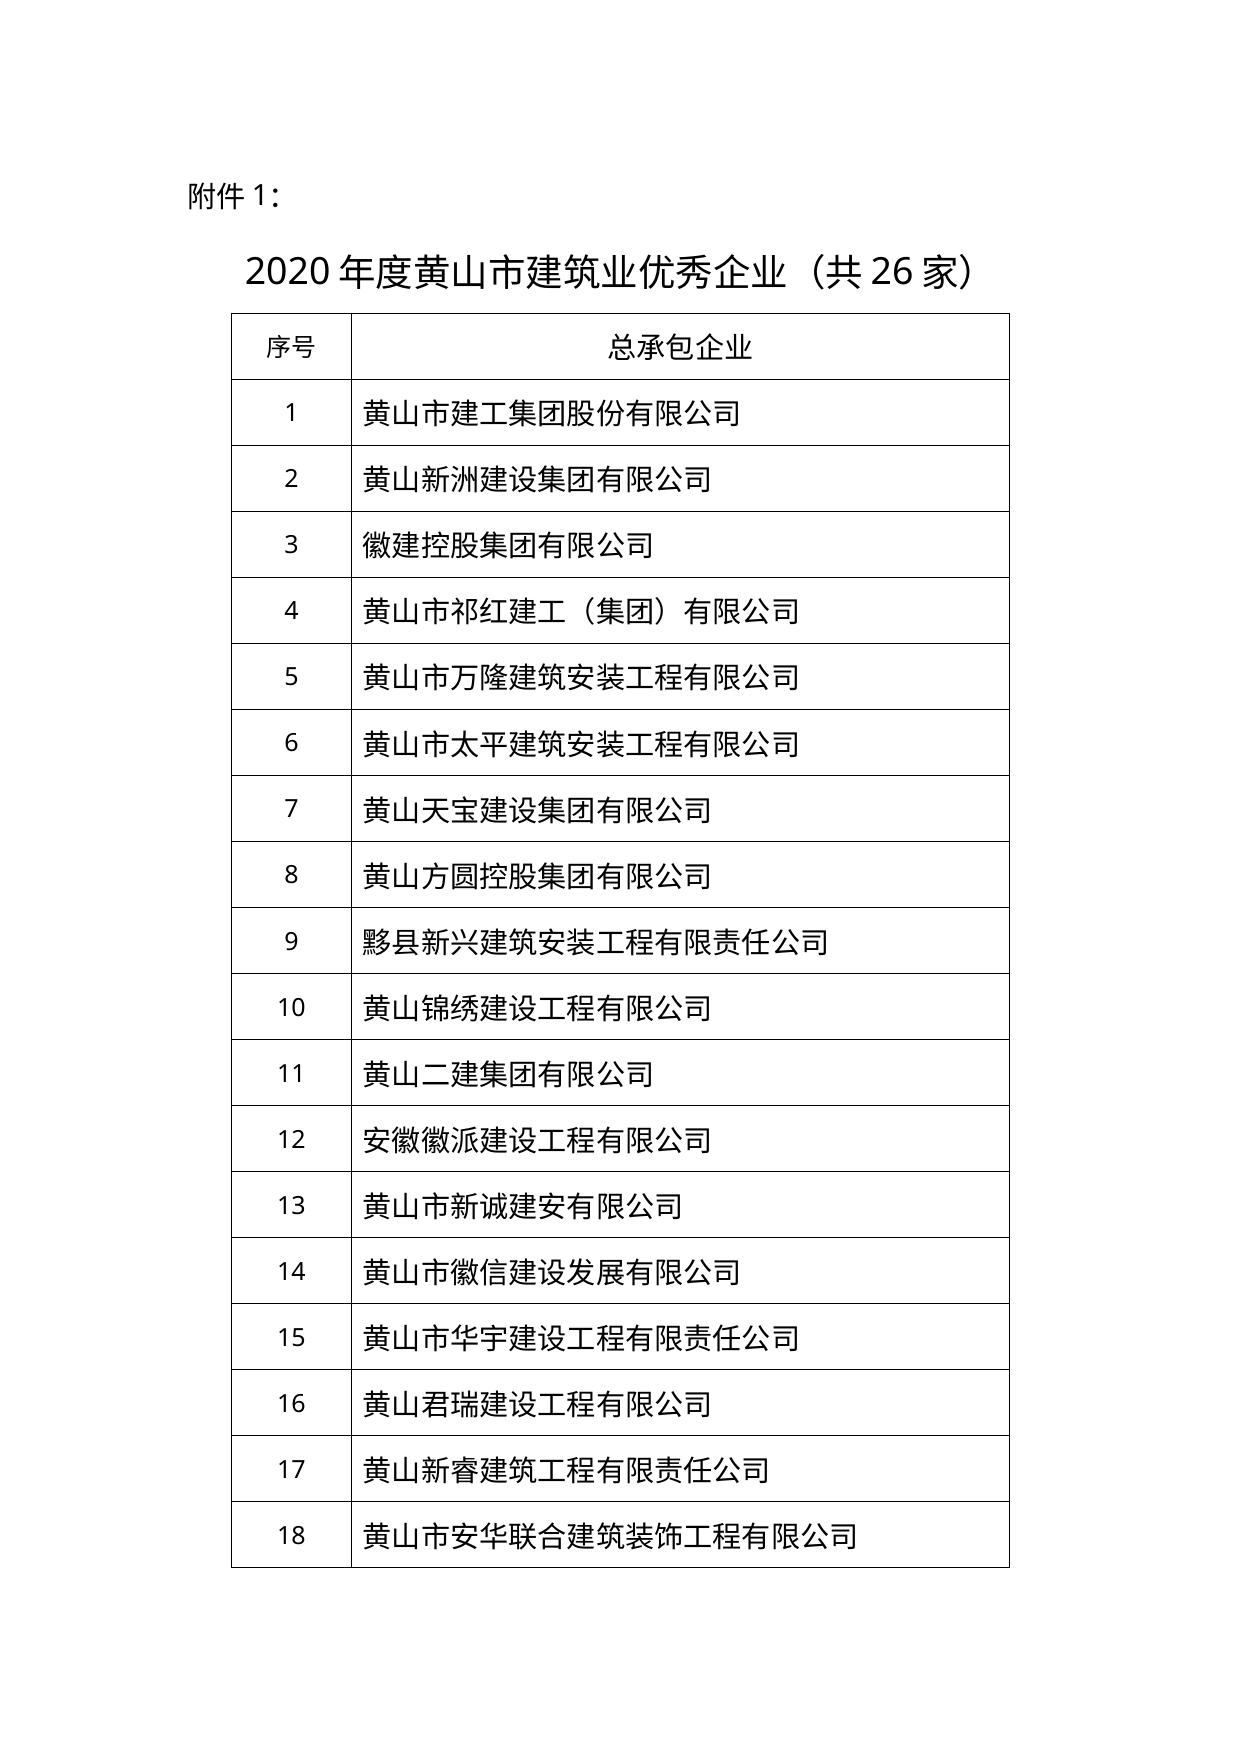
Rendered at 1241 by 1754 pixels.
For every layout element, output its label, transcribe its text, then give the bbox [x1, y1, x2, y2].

table_cell 黄山市华宇建设工程有限责任公司 [352, 1304, 1009, 1369]
table_cell 黄山锦绣建设工程有限公司 [352, 974, 1009, 1039]
table_cell 黄山市安华联合建筑装饰工程有限公司 [352, 1502, 1009, 1567]
table_cell 黄山方圆控股集团有限公司 [352, 842, 1009, 907]
table_cell 黄山新洲建设集团有限公司 [352, 446, 1009, 511]
table_cell 6 [232, 710, 351, 775]
table_cell 黄山天宝建设集团有限公司 [352, 776, 1009, 841]
table_cell 3 [232, 512, 351, 577]
table_cell 黄山新睿建筑工程有限责任公司 [352, 1436, 1009, 1501]
table_cell 9 [232, 908, 351, 973]
table_cell 13 [232, 1172, 351, 1237]
table_cell 黄山市万隆建筑安装工程有限公司 [352, 644, 1009, 709]
table_cell 黄山市太平建筑安装工程有限公司 [352, 710, 1009, 775]
table_cell 14 [232, 1238, 351, 1303]
table_cell 17 [232, 1436, 351, 1501]
table_cell 2 [232, 446, 351, 511]
table_cell 黟县新兴建筑安装工程有限责任公司 [352, 908, 1009, 973]
table_cell 12 [232, 1106, 351, 1171]
table_cell 徽建控股集团有限公司 [352, 512, 1009, 577]
table_cell 7 [232, 776, 351, 841]
table_cell 序号 [232, 314, 351, 378]
table_cell 黄山市新诚建安有限公司 [352, 1172, 1009, 1237]
table_cell 安徽徽派建设工程有限公司 [352, 1106, 1009, 1171]
table_cell 黄山二建集团有限公司 [352, 1040, 1009, 1105]
table_header 2020年度黄山市建筑业优秀企业（共26家） [231, 227, 1009, 312]
table_cell 黄山市建工集团股份有限公司 [352, 380, 1009, 444]
table_cell 10 [232, 974, 351, 1039]
table_cell 16 [232, 1370, 351, 1435]
table_cell 黄山市徽信建设发展有限公司 [352, 1238, 1009, 1303]
table_cell 黄山市祁红建工（集团）有限公司 [352, 578, 1009, 643]
table_cell 5 [232, 644, 351, 709]
table_cell 4 [232, 578, 351, 643]
table_cell 黄山君瑞建设工程有限公司 [352, 1370, 1009, 1435]
table_cell 8 [232, 842, 351, 907]
text 附件1： [187, 162, 1053, 227]
table_cell 15 [232, 1304, 351, 1369]
table_cell 1 [232, 380, 351, 444]
table_cell 总承包企业 [352, 314, 1009, 378]
table_cell 11 [232, 1040, 351, 1105]
table_cell 18 [232, 1502, 351, 1567]
